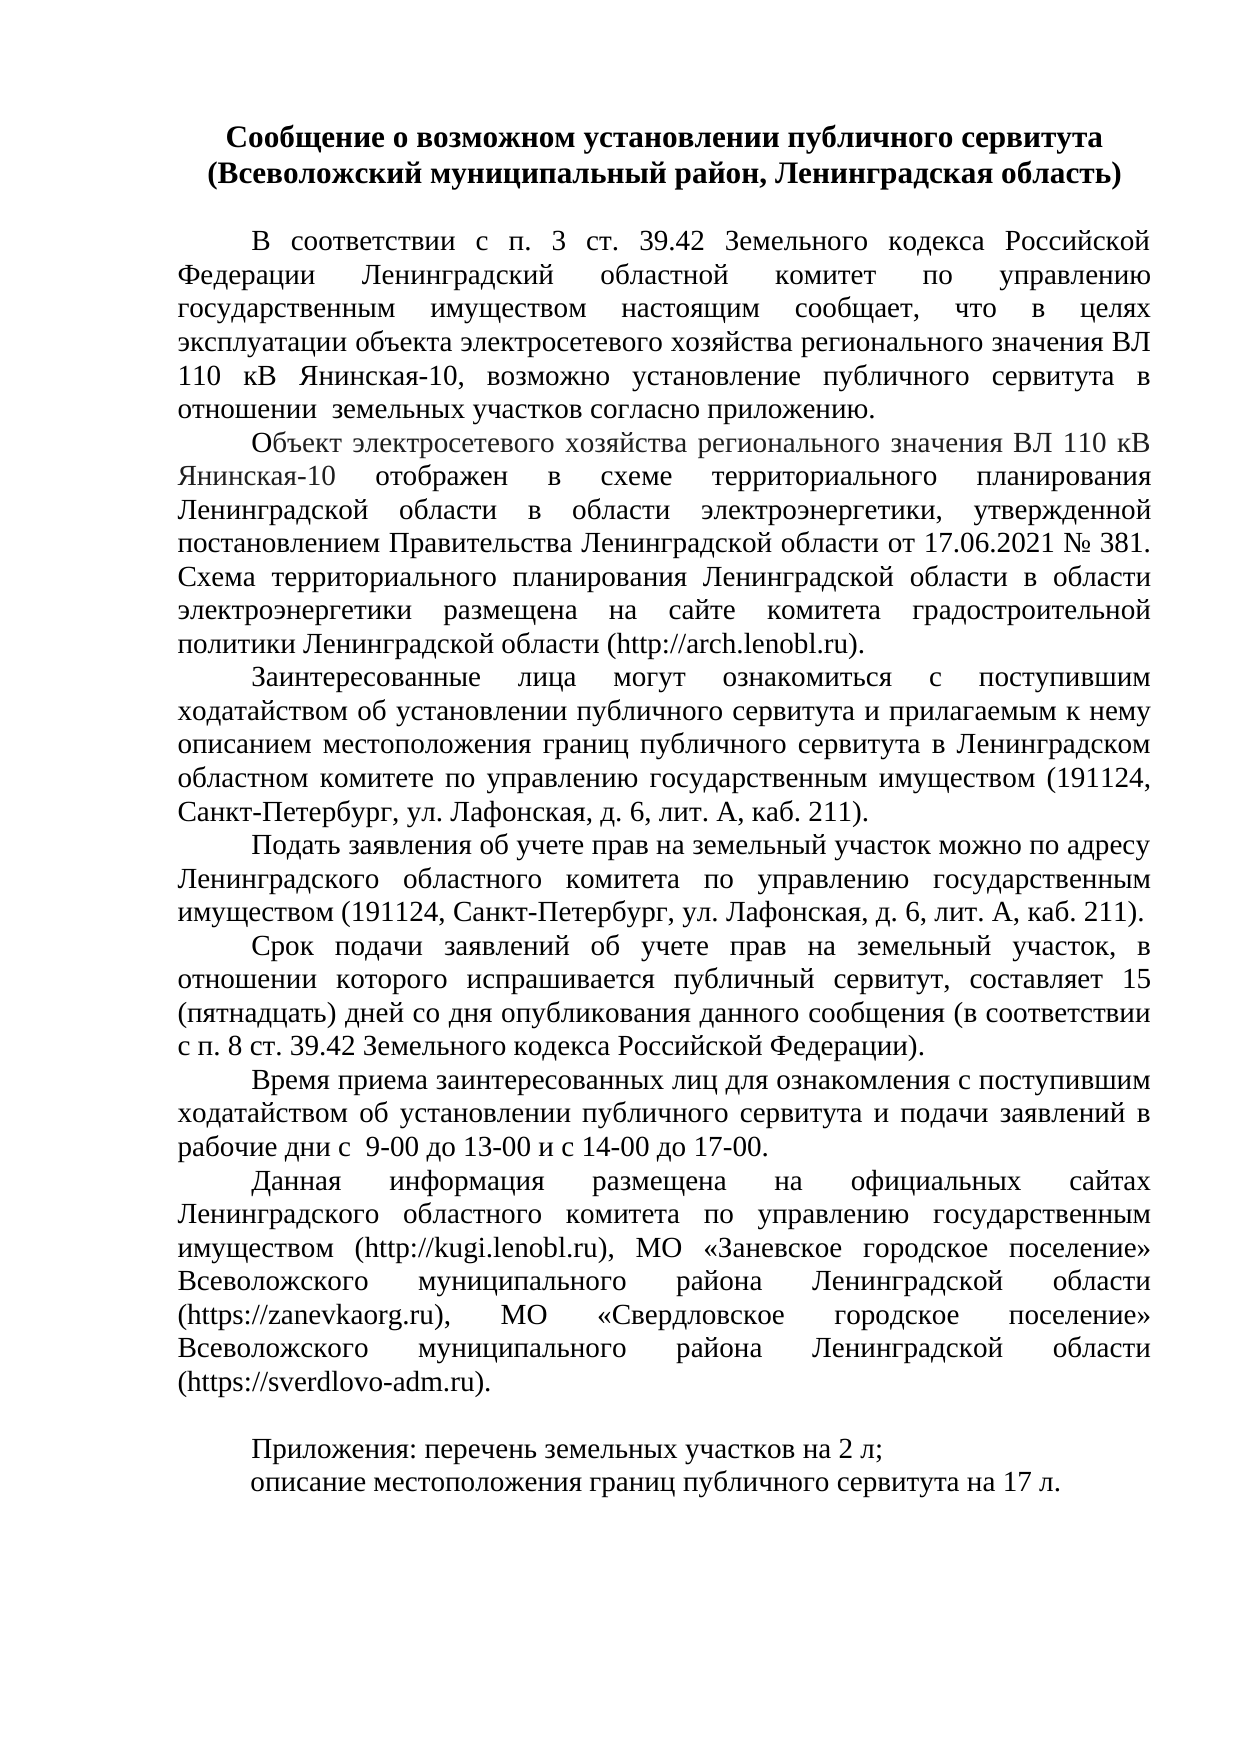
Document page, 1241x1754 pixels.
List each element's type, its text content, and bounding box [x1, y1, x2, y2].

text Срок подачи заявлений об учете прав на земельный участок, в отношении которого испрашивается публичный сервитут, составляет 15 (пятнадцать) дней со дня опубликования данного сообщения (в соответствии с п. 8 ст. 39.42 Земельного кодекса Российской Федерации). [177, 928, 1152, 1062]
text Сообщение о возможном установлении публичного сервитута [177, 118, 1152, 154]
text (Всеволожский муниципальный район, Ленинградская область) [177, 154, 1152, 190]
text Заинтересованные лица могут ознакомиться с поступившим ходатайством об установлении публичного сервитута и прилагаемым к нему описанием местоположения границ публичного сервитута в Ленинградском областном комитете по управлению государственным имуществом (191124, Санкт-Петербург, ул. Лафонская, д. 6, лит. А, каб. 211). [177, 659, 1152, 827]
text В соответствии с п. 3 ст. 39.42 Земельного кодекса Российской Федерации Ленинградский областной комитет по управлению государственным имуществом настоящим сообщает, что в целях эксплуатации объекта электросетевого хозяйства регионального значения ВЛ 110 кВ Янинская-10, возможно установление публичного сервитута в отношении земельных участков согласно приложению. [177, 223, 1152, 425]
text Объект электросетевого хозяйства регионального значения ВЛ 110 кВ Янинская-10 отображен в схеме территориального планирования Ленинградской области в области электроэнергетики, утвержденной постановлением Правительства Ленинградской области от 17.06.2021 № 381. Схема территориального планирования Ленинградской области в области электроэнергетики размещена на сайте комитета градостроительной политики Ленинградской области (http://arch.lenobl.ru). [177, 425, 1152, 659]
text Время приема заинтересованных лиц для ознакомления с поступившим ходатайством об установлении публичного сервитута и подачи заявлений в рабочие дни с 9-00 до 13-00 и с 14-00 до 17-00. [177, 1062, 1152, 1163]
text Приложения: перечень земельных участков на 2 л; [177, 1431, 1152, 1464]
text описание местоположения границ публичного сервитута на 17 л. [177, 1464, 1152, 1498]
text Подать заявления об учете прав на земельный участок можно по адресу Ленинградского областного комитета по управлению государственным имуществом (191124, Санкт-Петербург, ул. Лафонская, д. 6, лит. А, каб. 211). [177, 827, 1152, 928]
text Данная информация размещена на официальных сайтах Ленинградского областного комитета по управлению государственным имуществом (http://kugi.lenobl.ru), МО «Заневское городское поселение» Всеволожского муниципального района Ленинградской области (https://zanevkaorg.ru), МО «Свердловское городское поселение» Всеволожского муниципального района Ленинградской области (https://sverdlovo-adm.ru). [177, 1163, 1152, 1397]
